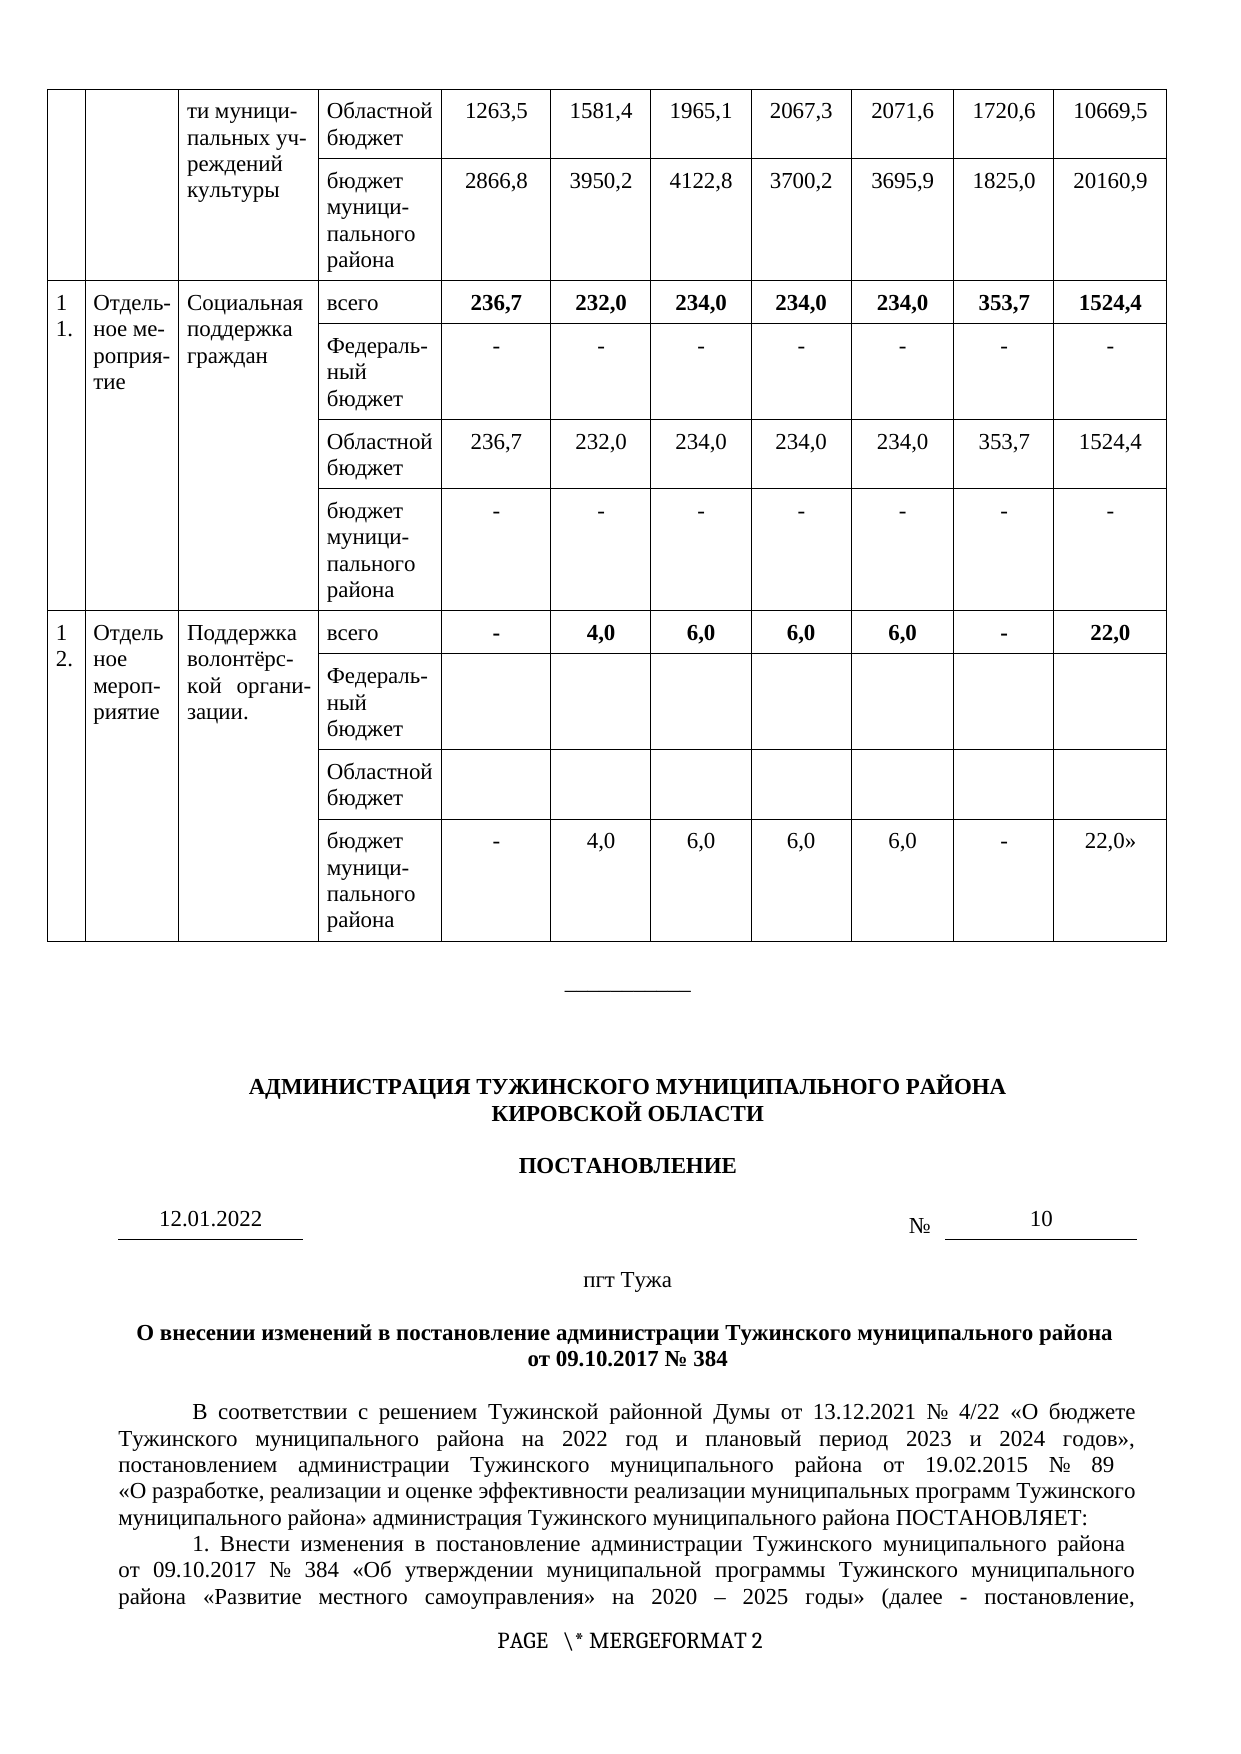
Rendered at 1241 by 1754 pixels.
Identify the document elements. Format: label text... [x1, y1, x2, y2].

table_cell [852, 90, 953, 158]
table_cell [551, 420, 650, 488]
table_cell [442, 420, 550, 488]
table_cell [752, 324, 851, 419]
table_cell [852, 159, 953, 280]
text В соответствии с решением Тужинской районной Думы от 13.12.2021 № 4/22 «О бюджете Тужинского муниципального района на 2022 год и плановый период 2023 и 2024 годов», постановлением администрации Тужинского муниципального района от 19.02.2015 № 89 «О разработке, реализации и оценке эффективности реализации муниципальных программ Тужинского муниципального района» администрация Тужинского муниципального района ПОСТАНОВЛЯЕТ: [118, 1398, 1137, 1530]
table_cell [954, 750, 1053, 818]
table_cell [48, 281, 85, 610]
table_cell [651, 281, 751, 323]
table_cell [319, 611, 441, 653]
title КИРОВСКОЙ ОБЛАСТИ [118, 1100, 1137, 1126]
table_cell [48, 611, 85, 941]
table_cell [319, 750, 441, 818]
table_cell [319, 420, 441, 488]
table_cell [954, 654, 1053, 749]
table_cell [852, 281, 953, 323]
subtitle О внесении изменений в постановление администрации Тужинского муниципального района от 09.10.2017 № 384 [118, 1319, 1137, 1372]
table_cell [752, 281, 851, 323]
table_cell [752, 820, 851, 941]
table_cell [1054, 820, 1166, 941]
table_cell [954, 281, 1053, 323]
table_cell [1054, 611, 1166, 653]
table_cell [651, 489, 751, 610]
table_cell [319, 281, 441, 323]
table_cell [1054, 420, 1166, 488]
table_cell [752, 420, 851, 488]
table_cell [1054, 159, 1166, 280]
text ___________ [118, 968, 1137, 994]
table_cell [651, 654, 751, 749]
title АДМИНИСТРАЦИЯ ТУЖИНСКОГО МУНИЦИПАЛЬНОГО РАЙОНА [118, 1073, 1137, 1100]
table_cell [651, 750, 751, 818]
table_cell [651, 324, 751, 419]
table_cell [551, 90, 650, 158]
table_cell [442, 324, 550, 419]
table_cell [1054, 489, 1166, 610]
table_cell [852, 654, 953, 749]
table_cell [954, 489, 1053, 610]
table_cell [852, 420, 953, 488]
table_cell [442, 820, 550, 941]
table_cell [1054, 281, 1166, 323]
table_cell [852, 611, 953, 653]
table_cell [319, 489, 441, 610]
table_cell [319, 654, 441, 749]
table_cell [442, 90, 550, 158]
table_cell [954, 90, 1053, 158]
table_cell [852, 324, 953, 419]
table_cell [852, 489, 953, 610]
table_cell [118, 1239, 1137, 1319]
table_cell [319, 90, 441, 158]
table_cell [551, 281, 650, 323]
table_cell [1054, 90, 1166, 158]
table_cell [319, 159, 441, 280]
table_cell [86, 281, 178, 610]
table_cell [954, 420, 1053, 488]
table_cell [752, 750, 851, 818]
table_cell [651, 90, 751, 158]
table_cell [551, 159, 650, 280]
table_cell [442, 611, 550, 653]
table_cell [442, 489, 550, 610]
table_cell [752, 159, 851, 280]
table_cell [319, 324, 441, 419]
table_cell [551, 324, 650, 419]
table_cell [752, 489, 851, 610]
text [118, 1530, 1137, 1609]
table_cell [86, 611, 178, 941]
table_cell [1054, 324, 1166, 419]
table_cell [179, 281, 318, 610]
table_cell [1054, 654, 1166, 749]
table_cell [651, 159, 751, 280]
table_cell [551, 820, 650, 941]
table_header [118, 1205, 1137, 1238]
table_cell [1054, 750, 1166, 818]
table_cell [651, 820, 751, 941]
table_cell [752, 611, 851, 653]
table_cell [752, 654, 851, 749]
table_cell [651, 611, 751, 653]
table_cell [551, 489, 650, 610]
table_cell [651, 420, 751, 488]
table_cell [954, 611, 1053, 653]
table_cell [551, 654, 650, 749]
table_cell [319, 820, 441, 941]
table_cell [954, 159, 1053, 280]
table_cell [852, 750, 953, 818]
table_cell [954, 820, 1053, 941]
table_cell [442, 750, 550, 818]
title ПОСТАНОВЛЕНИЕ [118, 1152, 1137, 1179]
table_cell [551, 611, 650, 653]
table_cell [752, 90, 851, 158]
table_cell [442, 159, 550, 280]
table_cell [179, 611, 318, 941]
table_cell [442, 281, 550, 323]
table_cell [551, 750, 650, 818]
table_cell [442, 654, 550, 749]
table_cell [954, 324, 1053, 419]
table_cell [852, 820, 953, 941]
